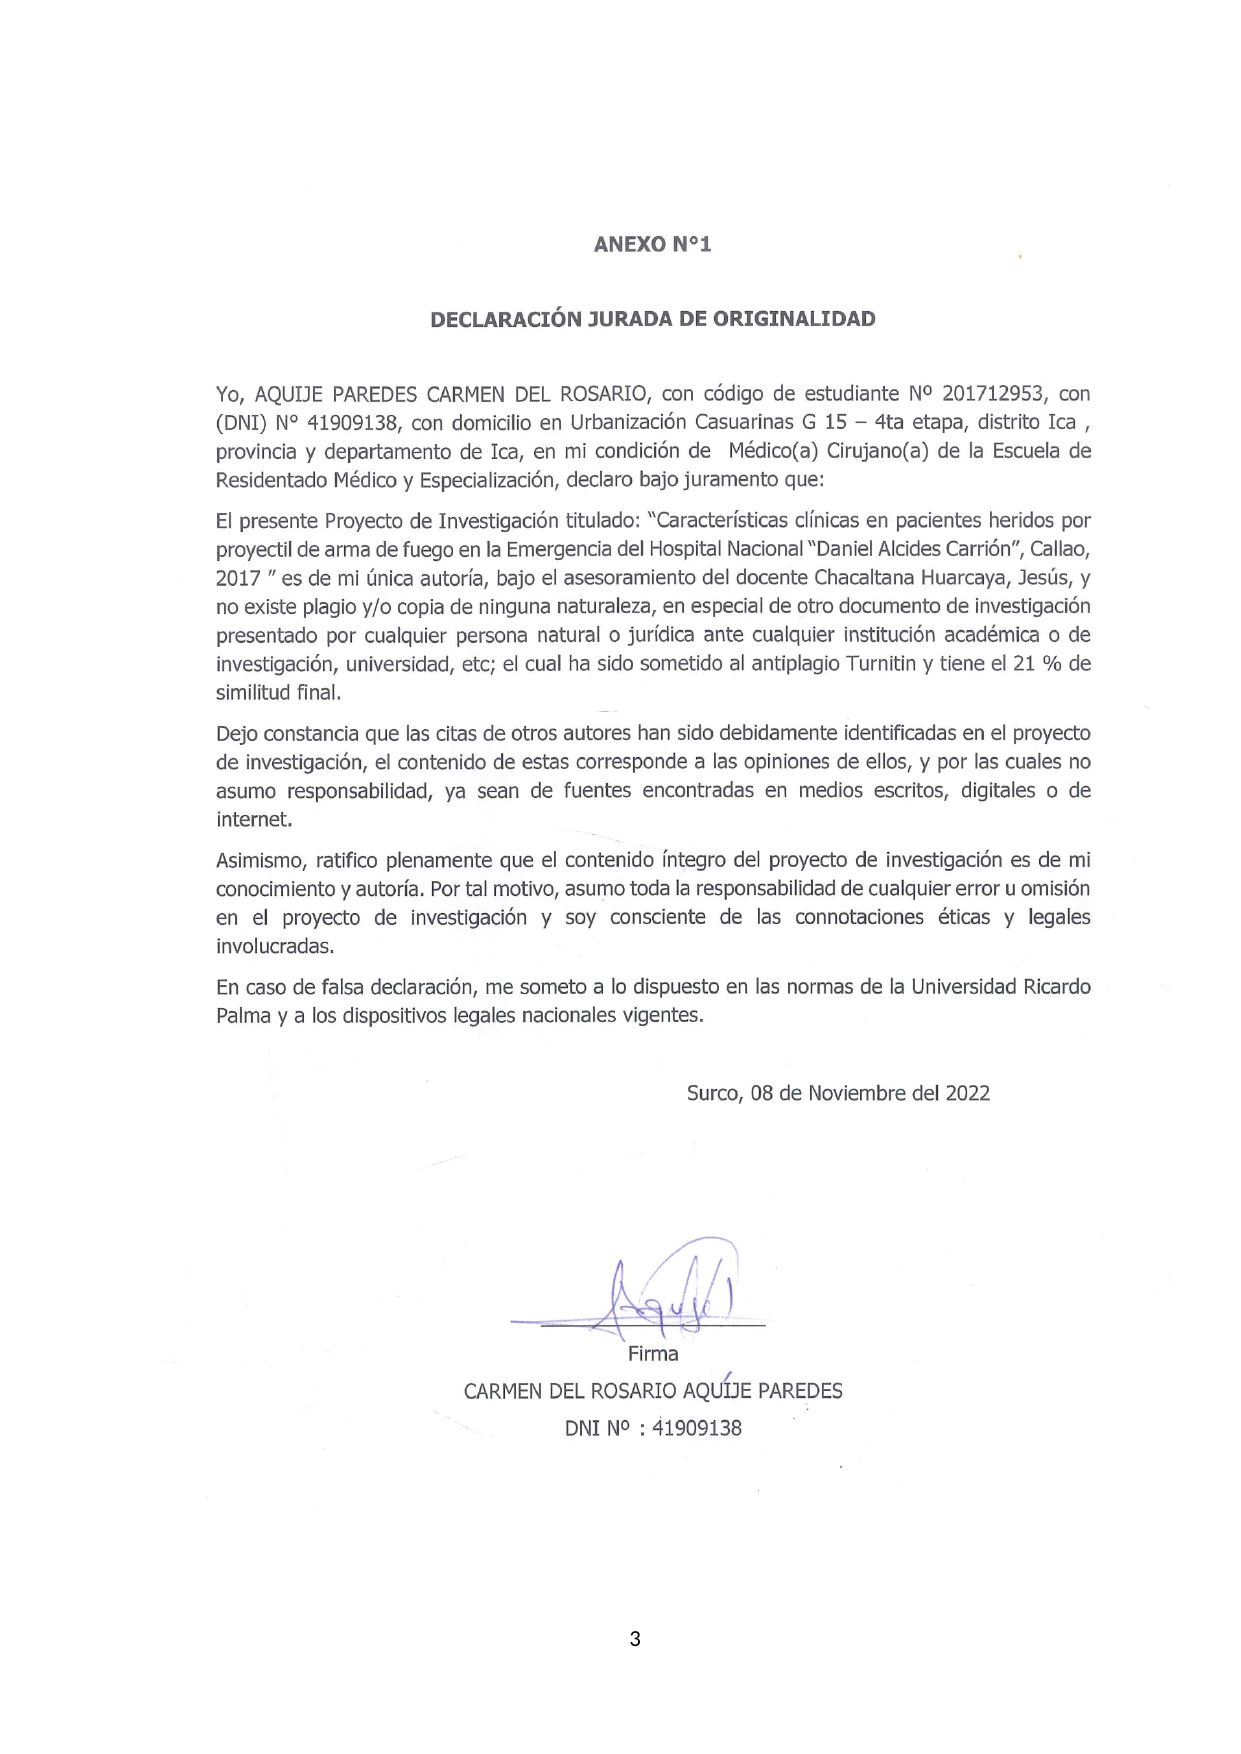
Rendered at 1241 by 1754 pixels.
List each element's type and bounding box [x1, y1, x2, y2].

picture [152, 177, 1178, 1506]
